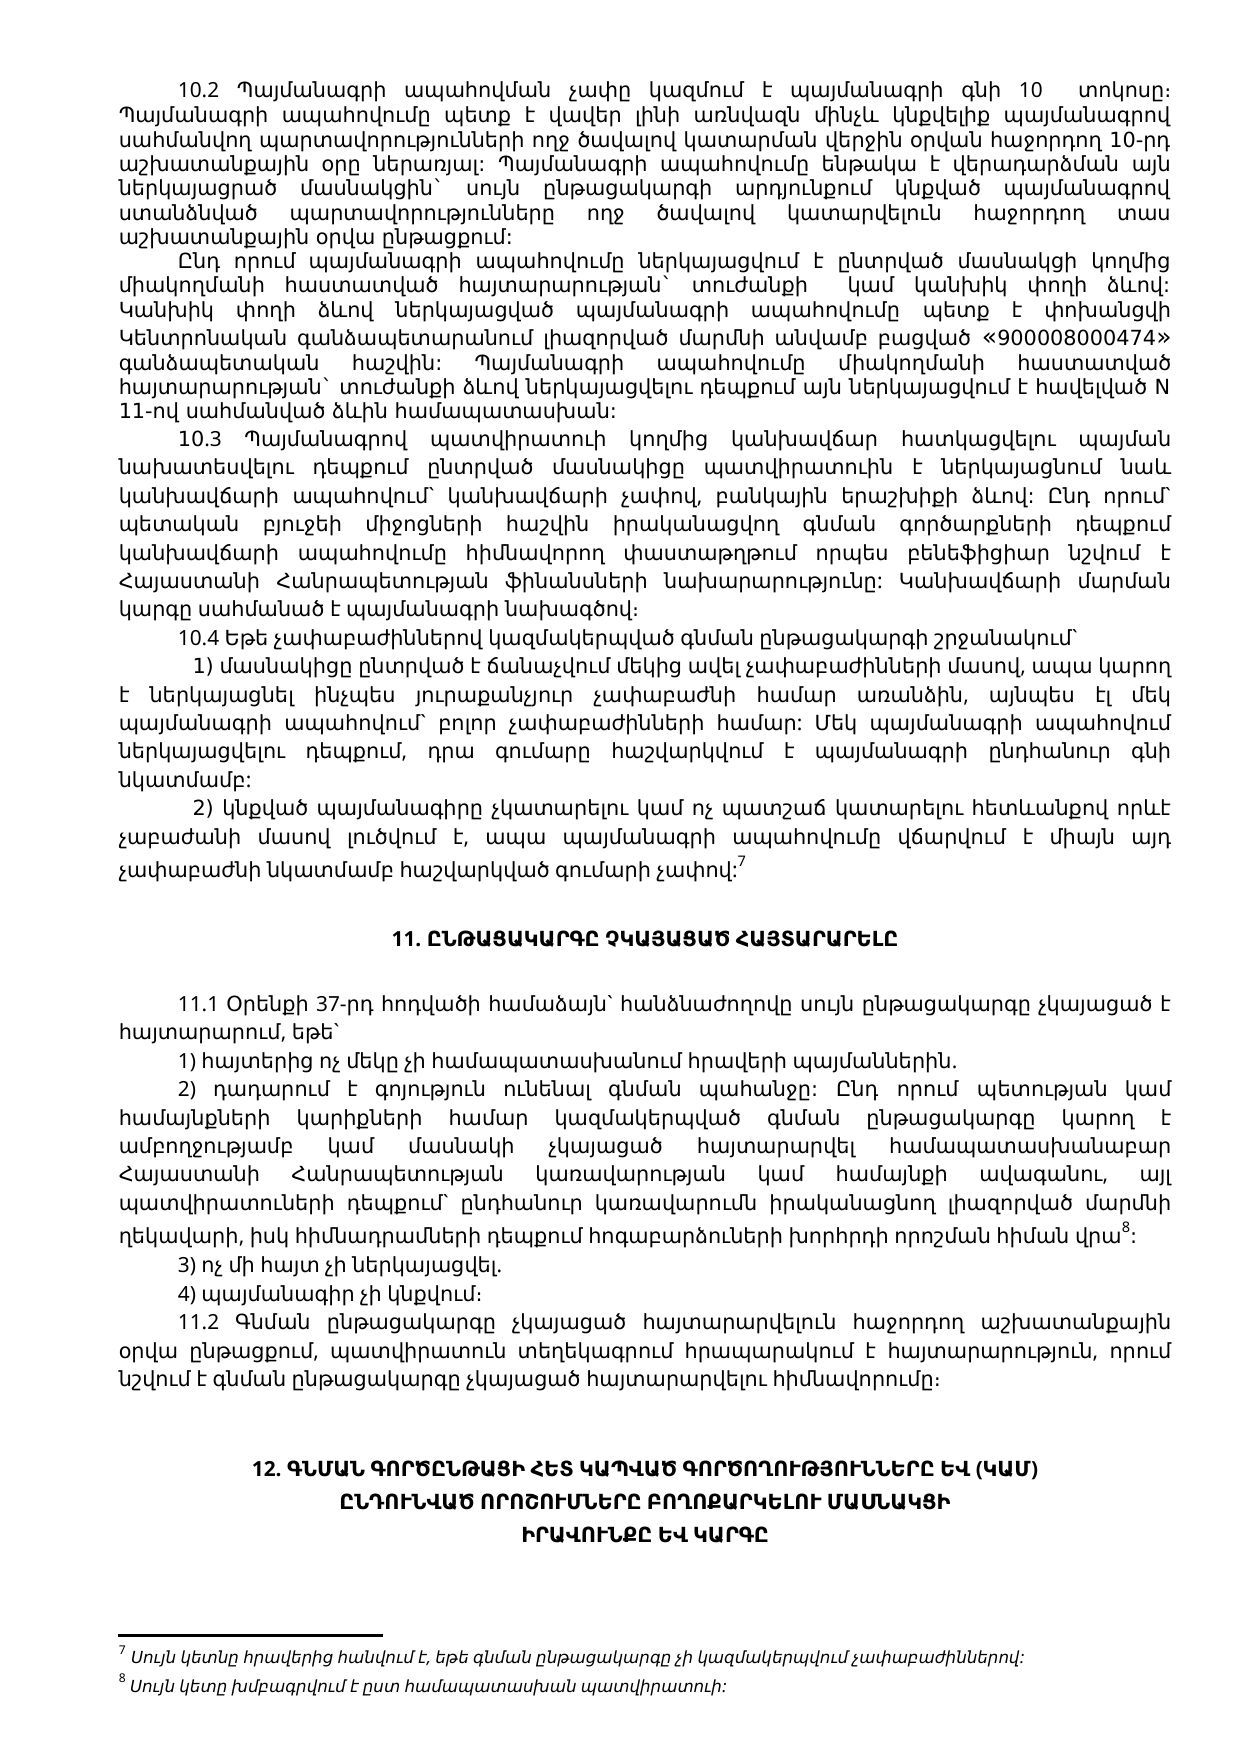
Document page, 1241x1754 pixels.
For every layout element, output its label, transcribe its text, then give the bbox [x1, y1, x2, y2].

text 10.2 Պայմանագրի ապահովման չափը կազմում է պայմանագրի գնի 10 տոկոսը։ Պայմանագրի ապահովումը պետք է վավեր լինի առնվազն մինչև կնքվելիք պայմանագրով սահմանվող պարտավորությունների ողջ ծավալով կատարման վերջին օրվան հաջորդող 10-րդ աշխատանքային օրը ներառյալ: Պայմանագրի ապահովումը ենթակա է վերադարձման այն ներկայացրած մասնակցին` սույն ընթացակարգի արդյունքում կնքված պայմանագրով ստանձնված պարտավորությունները ողջ ծավալով կատարվելուն հաջորդող տաս աշխատանքային օրվա ընթացքում: [118, 75, 1171, 249]
text Ընդ որում պայմանագրի ապահովումը ներկայացվում է ընտրված մասնակցի կողմից միակողմանի հաստատված հայտարարության` տուժանքի կամ կանխիկ փողի ձևով: Կանխիկ փողի ձևով ներկայացված պայմանագրի ապահովումը պետք է փոխանցվի Կենտրոնական գանձապետարանում լիազորված մարմնի անվամբ բացված «900008000474» գանձապետական հաշվին: Պայմանագրի ապահովումը միակողմանի հաստատված հայտարարության` տուժանքի ձևով ներկայացվելու դեպքում այն ներկայացվում է հավելված N 11-ով սահմանված ձևին համապատասխան: [118, 249, 1171, 424]
text 11.1 Օրենքի 37-րդ հոդվածի համաձայն` հանձնաժողովը սույն ընթացակարգը չկայացած է հայտարարում, եթե` [118, 989, 1171, 1046]
text 1) մասնակիցը ընտրված է ճանաչվում մեկից ավել չափաբաժինների մասով, ապա կարող է ներկայացնել ինչպես յուրաքանչյուր չափաբաժնի համար առանձին, այնպես էլ մեկ պայմանագրի ապահովում` բոլոր չափաբաժինների համար: Մեկ պայմանագրի ապահովում ներկայացվելու դեպքում, դրա գումարը հաշվարկվում է պայմանագրի ընդհանուր գնի նկատմամբ: [118, 651, 1171, 793]
text 1) հայտերից ոչ մեկը չի համապատասխանում հրավերի պայմաններին. [118, 1046, 1171, 1074]
text 2) դադարում է գոյություն ունենալ գնման պահանջը: Ընդ որում պետության կամ համայնքների կարիքների համար կազմակերպված գնման ընթացակարգը կարող է ամբողջությամբ կամ մասնակի չկայացած հայտարարվել համապատասխանաբար Հայաստանի Հանրապետության կառավարության կամ համայնքի ավագանու, այլ պատվիրատուների դեպքում` ընդհանուր կառավարումն իրականացնող լիազորված մարմնի ղեկավարի, իսկ հիմնադրամների դեպքում հոգաբարձուների խորհրդի որոշման հիման վրա: [118, 1074, 1171, 1250]
text ԸՆԴՈՒՆՎԱԾ ՈՐՈՇՈՒՄՆԵՐԸ ԲՈՂՈՔԱՐԿԵԼՈՒ ՄԱՍՆԱԿՑԻ [118, 1487, 1171, 1516]
text 12. ԳՆՄԱՆ ԳՈՐԾԸՆԹԱՑԻ ՀԵՏ ԿԱՊՎԱԾ ԳՈՐԾՈՂՈՒԹՅՈՒՆՆԵՐԸ ԵՎ (ԿԱՄ) [118, 1454, 1171, 1483]
text 2) կնքված պայմանագիրը չկատարելու կամ ոչ պատշաճ կատարելու հետևանքով որևէ չաբաժանի մասով լուծվում է, ապա պայմանագրի ապահովումը վճարվում է միայն այդ չափաբաժնի նկատմամբ հաշվարկված գումարի չափով: [118, 793, 1171, 884]
text 10.4 Եթե չափաբաժիններով կազմակերպված գնման ընթացակարգի շրջանակում` [118, 623, 1171, 651]
text 3) ոչ մի հայտ չի ներկայացվել. [118, 1250, 1171, 1279]
text 10.3 Պայմանագրով պատվիրատուի կողմից կանխավճար հատկացվելու պայման նախատեսվելու դեպքում ընտրված մասնակիցը պատվիրատուին է ներկայացնում նաև կանխավճարի ապահովում` կանխավճարի չափով, բանկային երաշխիքի ձևով: Ընդ որում` պետական բյուջեի միջոցների հաշվին իրականացվող գնման գործարքների դեպքում կանխավճարի ապահովումը հիմնավորող փաստաթղթում որպես բենեֆիցիար նշվում է Հայաստանի Հանրապետության ֆինանսների նախարարությունը: Կանխավճարի մարման կարգը սահմանած է պայմանագրի նախագծով։ [118, 424, 1171, 623]
text 4) պայմանագիր չի կնքվում։ [118, 1279, 1171, 1307]
text ԻՐԱՎՈՒՆՔԸ ԵՎ ԿԱՐԳԸ [118, 1520, 1171, 1548]
text 11. ԸՆԹԱՑԱԿԱՐԳԸ ՉԿԱՅԱՑԱԾ ՀԱՅՏԱՐԱՐԵԼԸ [118, 924, 1171, 952]
text 11.2 Գնման ընթացակարգը չկայացած հայտարարվելուն հաջորդող աշխատանքային օրվա ընթացքում, պատվիրատուն տեղեկագրում հրապարակում է հայտարարություն, որում նշվում է գնման ընթացակարգը չկայացած հայտարարվելու հիմնավորումը։ [118, 1307, 1171, 1393]
